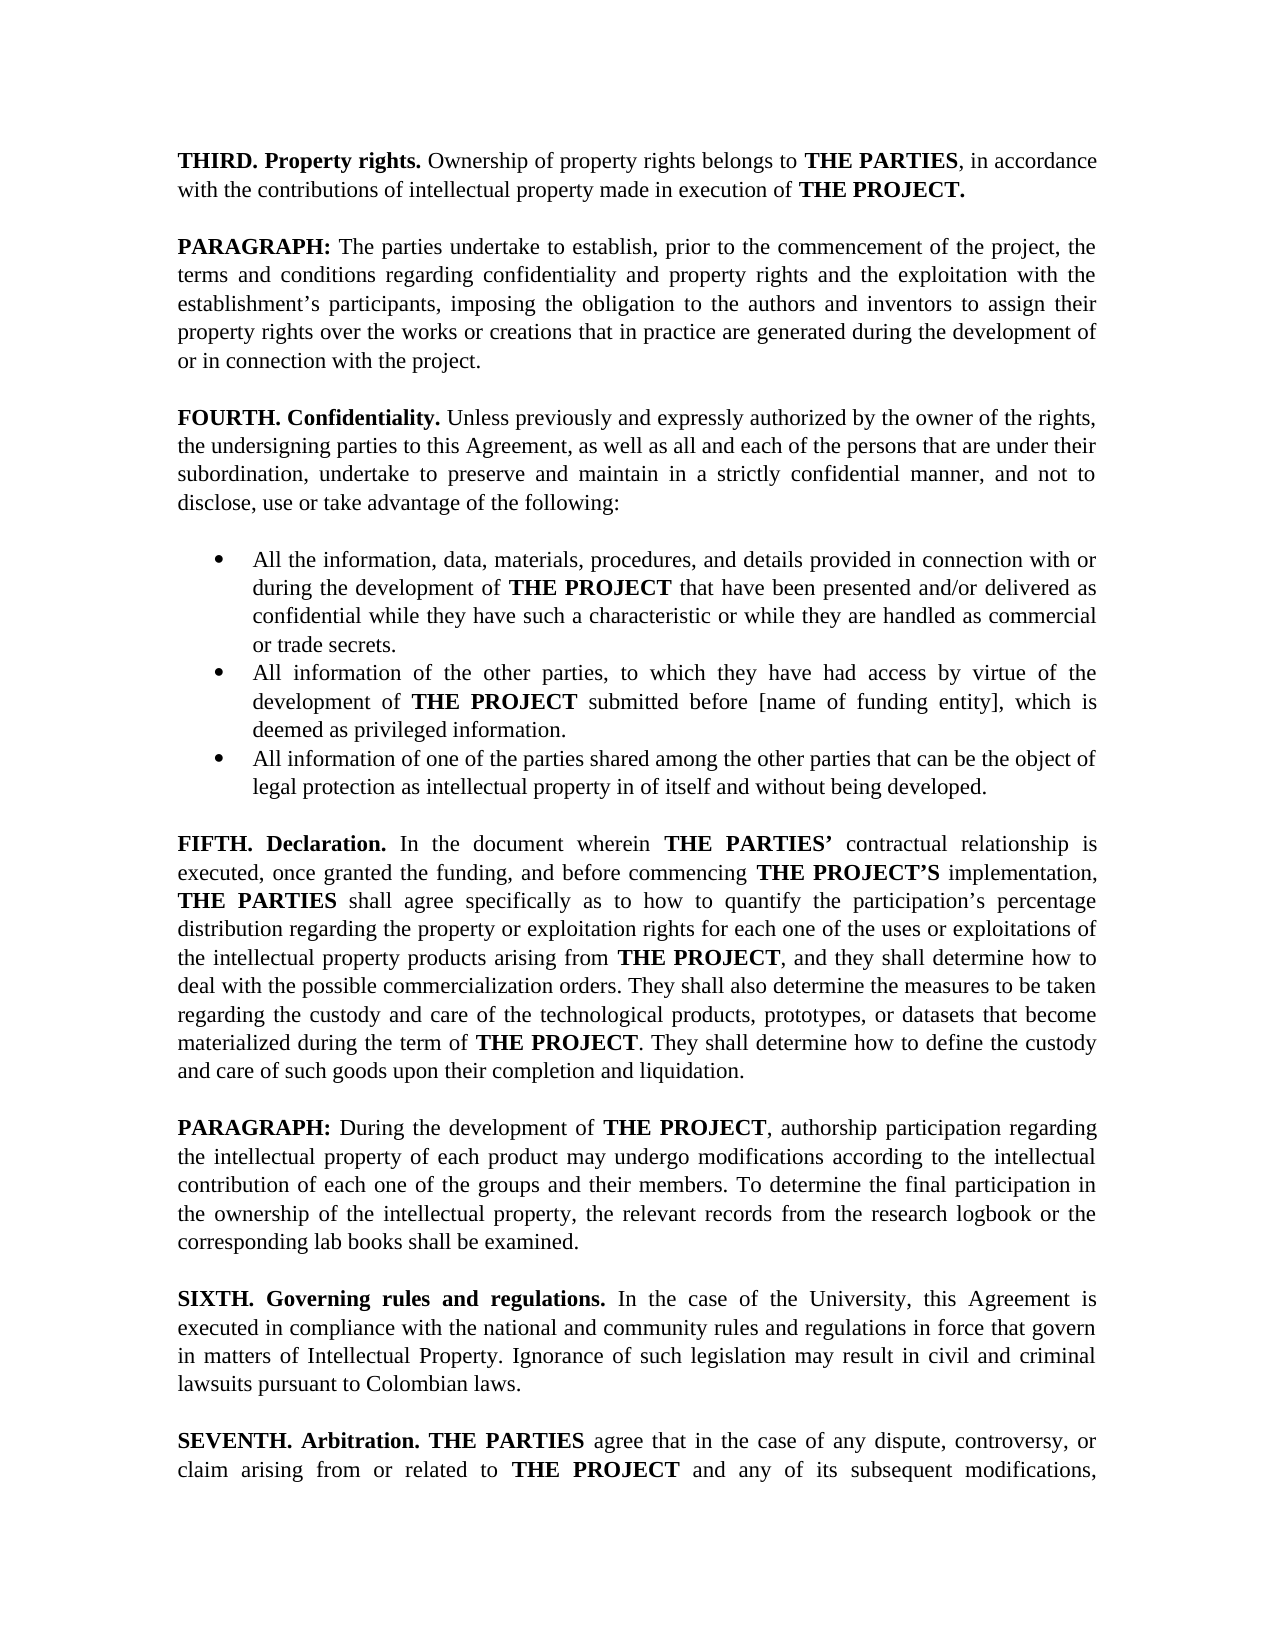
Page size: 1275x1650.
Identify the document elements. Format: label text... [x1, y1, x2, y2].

list All information of one of the parties shared among the other parties that can be the object of legal protection as intellectual property in of itself and without being developed. [215, 745, 1098, 799]
text PARAGRAPH: During the development of THE PROJECT, authorship participation regarding the intellectual property of each product may undergo modifications according to the intellectual contribution of each one of the groups and their members. To determine the final participation in the ownership of the intellectual property, the relevant records from the research logbook or the corresponding lab books shall be examined. [177, 1114, 1098, 1254]
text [177, 1427, 1098, 1482]
text THIRD. Property rights. Ownership of property rights belongs to THE PARTIES, in accordance with the contributions of intellectual property made in execution of THE PROJECT. [177, 148, 1098, 202]
text PARAGRAPH: The parties undertake to establish, prior to the commencement of the project, the terms and conditions regarding confidentiality and property rights and the exploitation with the establishment’s participants, imposing the obligation to the authors and inventors to assign their property rights over the works or creations that in practice are generated during the development of or in connection with the project. [177, 233, 1098, 373]
list All information of the other parties, to which they have had access by virtue of the development of THE PROJECT submitted before [name of funding entity], which is deemed as privileged information. [215, 659, 1098, 743]
text SIXTH. Governing rules and regulations. In the case of the University, this Agreement is executed in compliance with the national and community rules and regulations in force that govern in matters of Intellectual Property. Ignorance of such legislation may result in civil and criminal lawsuits pursuant to Colombian laws. [177, 1285, 1098, 1397]
list All the information, data, materials, procedures, and details provided in connection with or during the development of THE PROJECT that have been presented and/or delivered as confidential while they have such a characteristic or while they are handled as commercial or trade secrets. [215, 546, 1098, 657]
text FOURTH. Confidentiality. Unless previously and expressly authorized by the owner of the rights, the undersigning parties to this Agreement, as well as all and each of the persons that are under their subordination, undertake to preserve and maintain in a strictly confidential manner, and not to disclose, use or take advantage of the following: [177, 403, 1098, 515]
text FIFTH. Declaration. In the document wherein THE PARTIES’ contractual relationship is executed, once granted the funding, and before commencing THE PROJECT’S implementation, THE PARTIES shall agree specifically as to how to quantify the participation’s percentage distribution regarding the property or exploitation rights for each one of the uses or exploitations of the intellectual property products arising from THE PROJECT, and they shall determine how to deal with the possible commercialization orders. They shall also determine the measures to be taken regarding the custody and care of the technological products, prototypes, or datasets that become materialized during the term of THE PROJECT. They shall determine how to define the custody and care of such goods upon their completion and liquidation. [177, 830, 1098, 1084]
